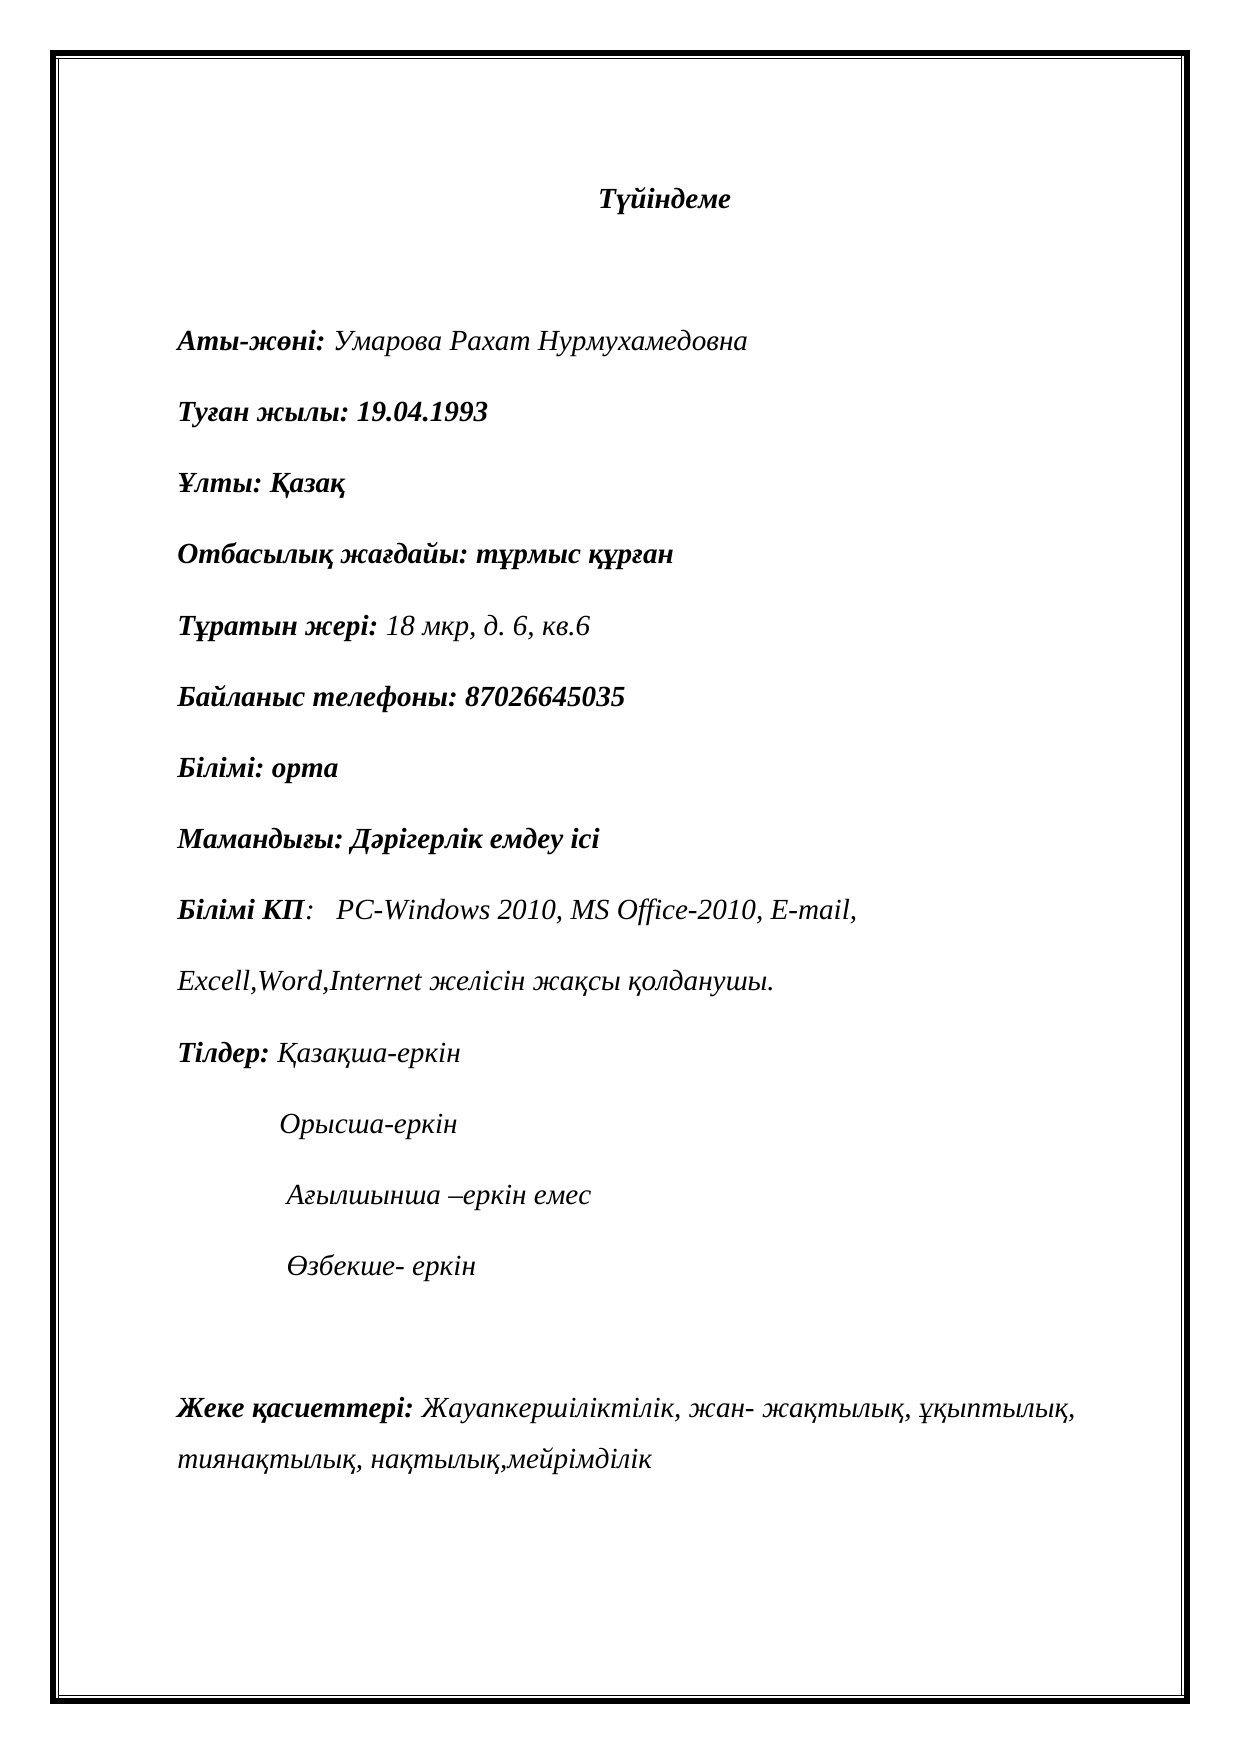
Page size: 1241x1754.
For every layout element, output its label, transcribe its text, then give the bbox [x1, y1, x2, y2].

text Отбасылық жағдайы: тұрмыс құрған [177, 537, 1152, 570]
text Білімі: орта [177, 750, 1152, 784]
text Білімі КП: PC-Windows 2010, MS Office-2010, E-mail, [177, 892, 1152, 926]
text Байланыс телефоны: 87026645035 [177, 679, 1152, 712]
text Тілдер: Қазақша-еркін [177, 1035, 1152, 1068]
text Түйіндеме [177, 181, 1152, 214]
text Орысша-еркін [177, 1106, 1152, 1139]
text Тұратын жері: 18 мкр, д. 6, кв.6 [177, 608, 1152, 641]
text Туған жылы: 19.04.1993 [177, 394, 1152, 428]
text Жеке қасиеттері: Жауапкершіліктілік, жан- жақтылық, ұқыптылық, тиянақтылық, нақтылық,мейрімділік [177, 1390, 1152, 1474]
text Ағылшынша –еркін емес [177, 1177, 1152, 1211]
text Excell,Word,Internet желісін жақсы қолданушы. [177, 963, 1152, 997]
text Ұлты: Қазақ [177, 466, 1152, 499]
text Аты-жөні: Умарова Рахат Нурмухамедовна [177, 323, 1152, 357]
text Мамандығы: Дәрігерлік емдеу ісі [177, 821, 1152, 855]
text Өзбекше- еркін [177, 1248, 1152, 1282]
